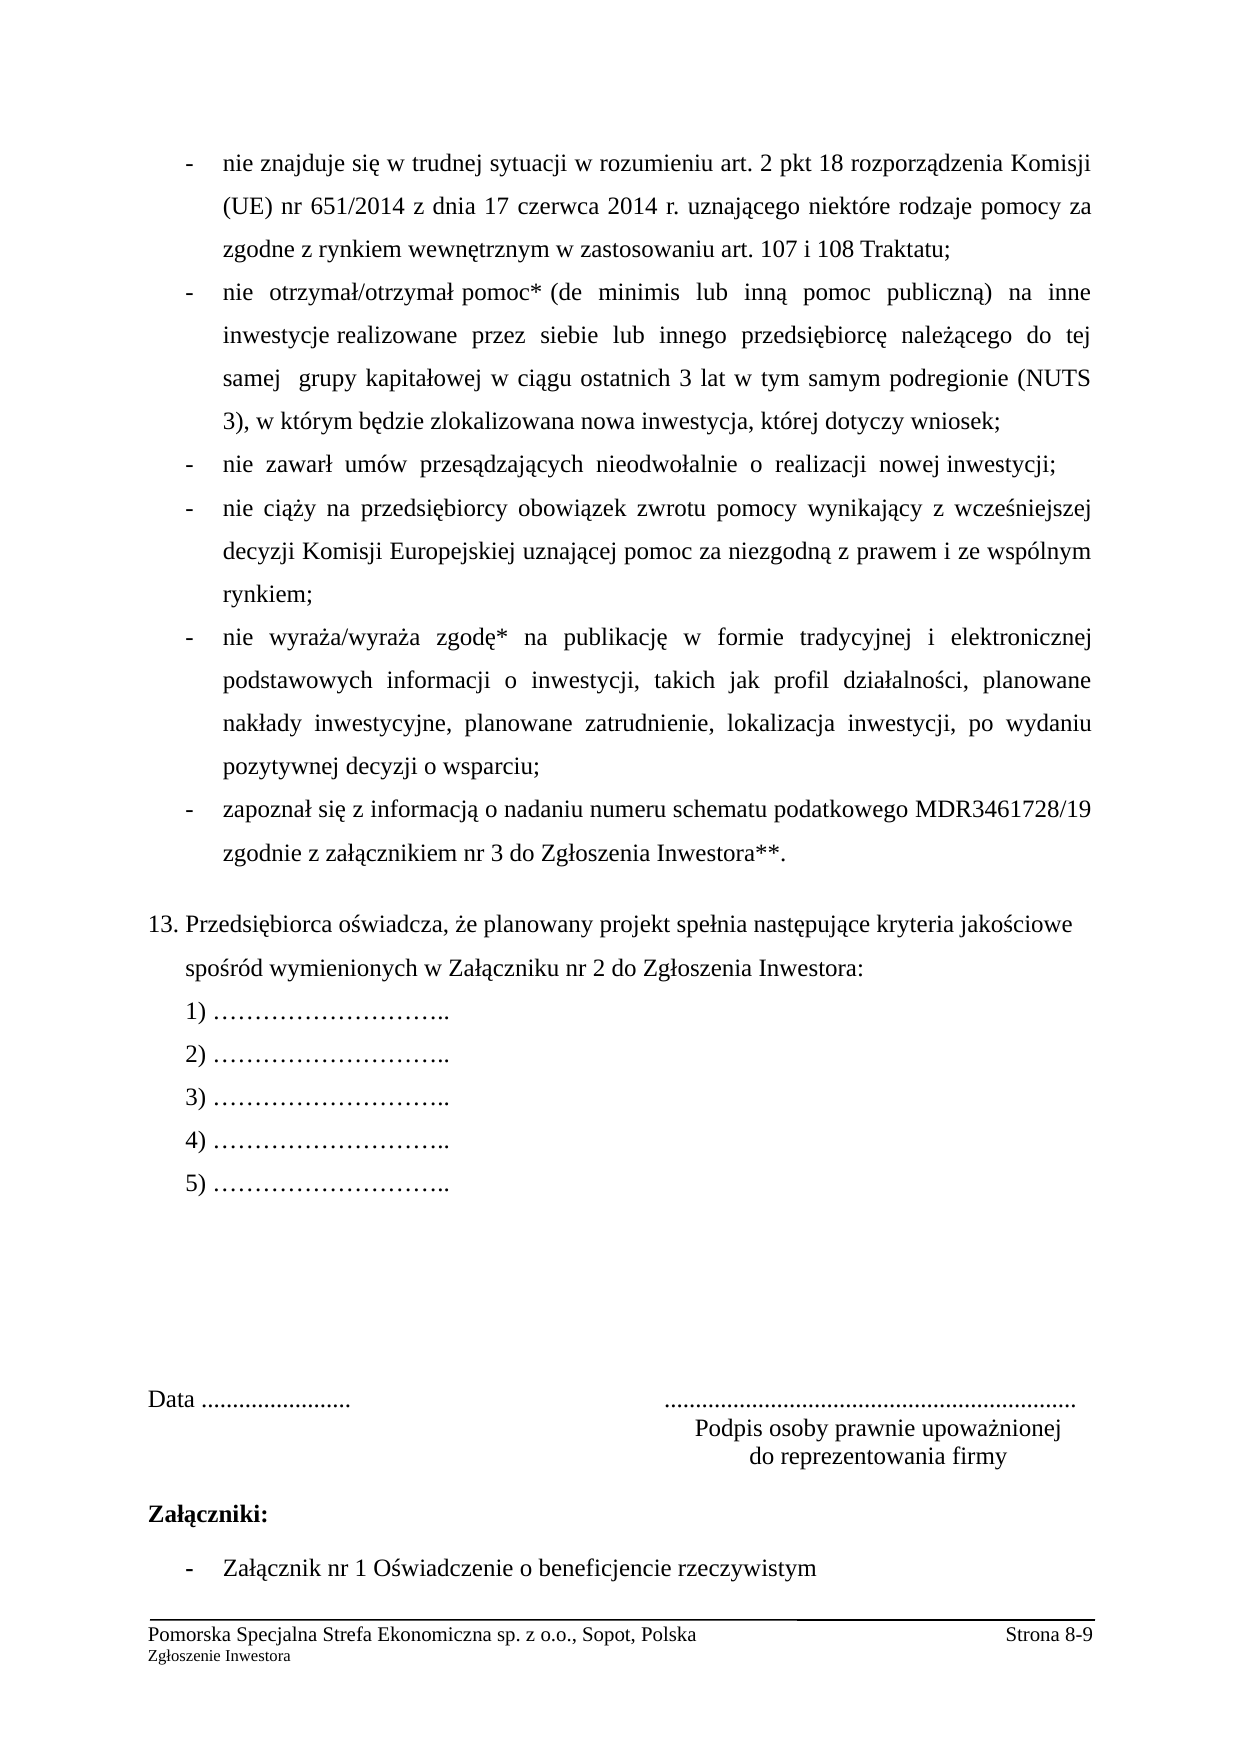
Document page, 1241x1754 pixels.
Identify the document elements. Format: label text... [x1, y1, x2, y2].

text 1) ……………………….. [185, 996, 1092, 1024]
text Podpis osoby prawnie upoważnionej [590, 1413, 1092, 1441]
text 5) ……………………….. [185, 1168, 1092, 1197]
text 2) ……………………….. [185, 1039, 1092, 1068]
text Załączniki: [148, 1499, 1092, 1528]
list Załącznik nr 1 Oświadczenie o beneficjencie rzeczywistym [185, 1553, 1092, 1582]
list nie wyraża/wyraża zgodę* na publikację w formie tradycyjnej i elektronicznej podstawowych informacji o inwestycji, takich jak profil działalności, planowane nakłady inwestycyjne, planowane zatrudnienie, lokalizacja inwestycji, po wydaniu pozytywnej decyzji o wsparciu; [185, 622, 1092, 780]
list zapoznał się z informacją o nadaniu numeru schematu podatkowego MDR3461728/19 zgodnie z załącznikiem nr 3 do Zgłoszenia Inwestora**. [185, 794, 1092, 866]
list nie otrzymał/otrzymał pomoc* (de minimis lub inną pomoc publiczną) na inne inwestycje realizowane przez siebie lub innego przedsiębiorcę należącego do tej samej grupy kapitałowej w ciągu ostatnich 3 lat w tym samym podregionie (NUTS 3), w którym będzie zlokalizowana nowa inwestycja, której dotyczy wniosek; [185, 277, 1092, 435]
text 3) ……………………….. [185, 1082, 1092, 1111]
list Przedsiębiorca oświadcza, że planowany projekt spełnia następujące kryteria jakościowe spośród wymienionych w Załączniku nr 2 do Zgłoszenia Inwestora: [148, 909, 1092, 981]
list nie zawarł umów przesądzających nieodwołalnie o realizacji nowej inwestycji; [185, 449, 1092, 478]
text do reprezentowania firmy [590, 1441, 1092, 1470]
list nie znajduje się w trudnej sytuacji w rozumieniu art. 2 pkt 18 rozporządzenia Komisji (UE) nr 651/2014 z dnia 17 czerwca 2014 r. uznającego niektóre rodzaje pomocy za zgodne z rynkiem wewnętrznym w zastosowaniu art. 107 i 108 Traktatu; [185, 148, 1092, 263]
list nie ciąży na przedsiębiorcy obowiązek zwrotu pomocy wynikający z wcześniejszej decyzji Komisji Europejskiej uznającej pomoc za niezgodną z prawem i ze wspólnym rynkiem; [185, 493, 1092, 608]
text 4) ……………………….. [185, 1125, 1092, 1154]
text Data ........................ .................................................................. [148, 1384, 1092, 1413]
